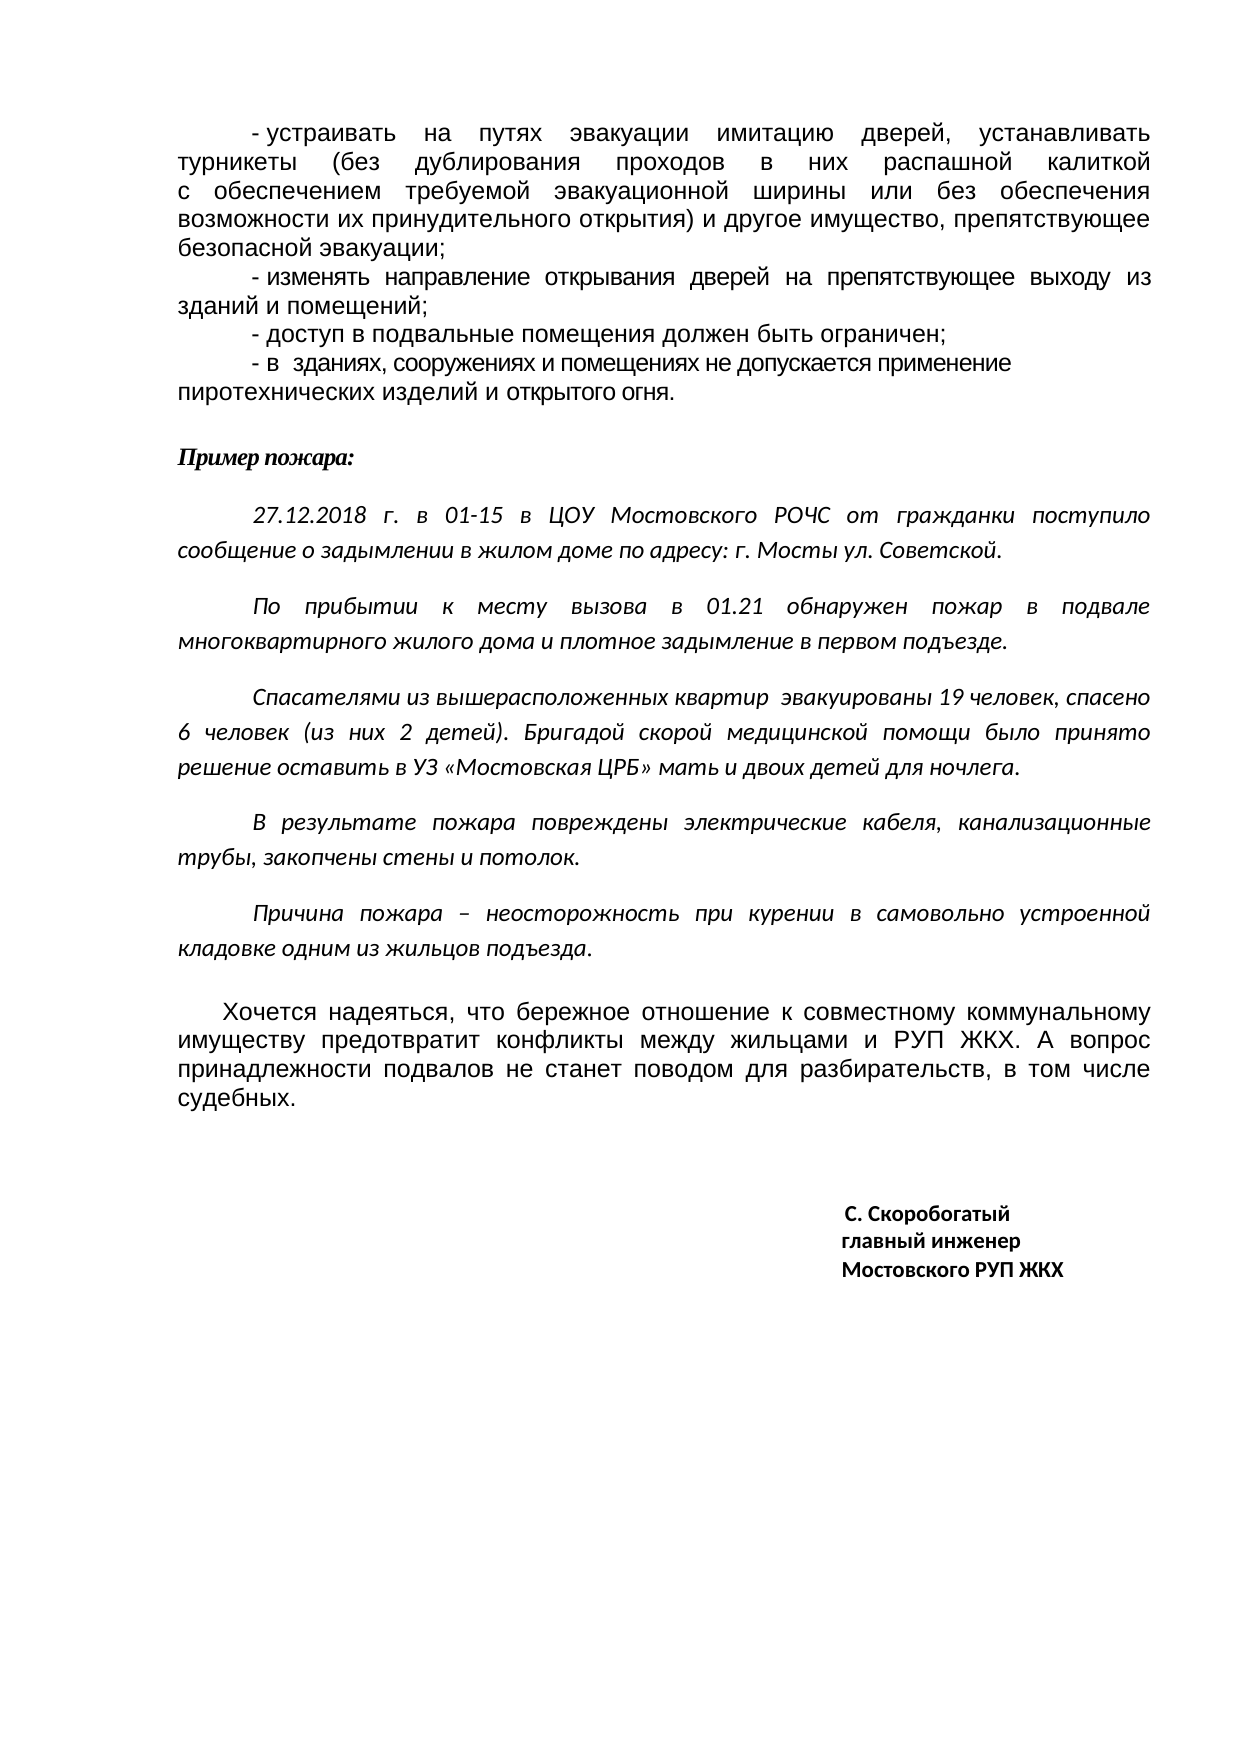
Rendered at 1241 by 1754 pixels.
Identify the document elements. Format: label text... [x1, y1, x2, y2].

text Пример пожара: [177, 442, 1152, 470]
text По прибытии к месту вызова в 01.21 обнаружен пожар в подвале многоквартирного жилого дома и плотное задымление в первом подъезде. [177, 590, 1152, 655]
text главный инженер [177, 1227, 1152, 1255]
text С. Скоробогатый [177, 1199, 1152, 1227]
text 27.12.2018 г. в 01-15 в ЦОУ Мостовского РОЧС от гражданки поступило сообщение о задымлении в жилом доме по адресу: г. Мосты ул. Советской. [177, 499, 1152, 564]
text Хочется надеяться, что бережное отношение к совместному коммунальному имуществу предотвратит конфликты между жильцами и РУП ЖКХ. А вопрос принадлежности подвалов не станет поводом для разбирательств, в том числе судебных. [177, 997, 1152, 1112]
text Причина пожара – неосторожность при курении в самовольно устроенной кладовке одним из жильцов подъезда. [177, 897, 1152, 963]
text Спасателями из вышерасположенных квартир эвакуированы 19 человек, спасено 6 человек (из них 2 детей). Бригадой скорой медицинской помощи было принято решение оставить в УЗ «Мостовская ЦРБ» мать и двоих детей для ночлега. [177, 681, 1152, 781]
text Мостовского РУП ЖКХ [177, 1255, 1152, 1283]
text - доступ в подвальные помещения должен быть ограничен; [177, 319, 1152, 348]
text - устраивать на путях эвакуации имитацию дверей, устанавливать турникеты (без дублирования проходов в них распашной калиткой с обеспечением требуемой эвакуационной ширины или без обеспечения возможности их принудительного открытия) и другое имущество, препятствующее безопасной эвакуации; [177, 118, 1152, 262]
text В результате пожара повреждены электрические кабеля, канализационные трубы, закопчены стены и потолок. [177, 807, 1152, 872]
text пиротехнических изделий и открытого огня. [177, 377, 1152, 406]
text - изменять направление открывания дверей на препятствующее выходу из зданий и помещений; [177, 262, 1152, 319]
text - в зданиях, сооружениях и помещениях не допускается применение [177, 348, 1152, 377]
